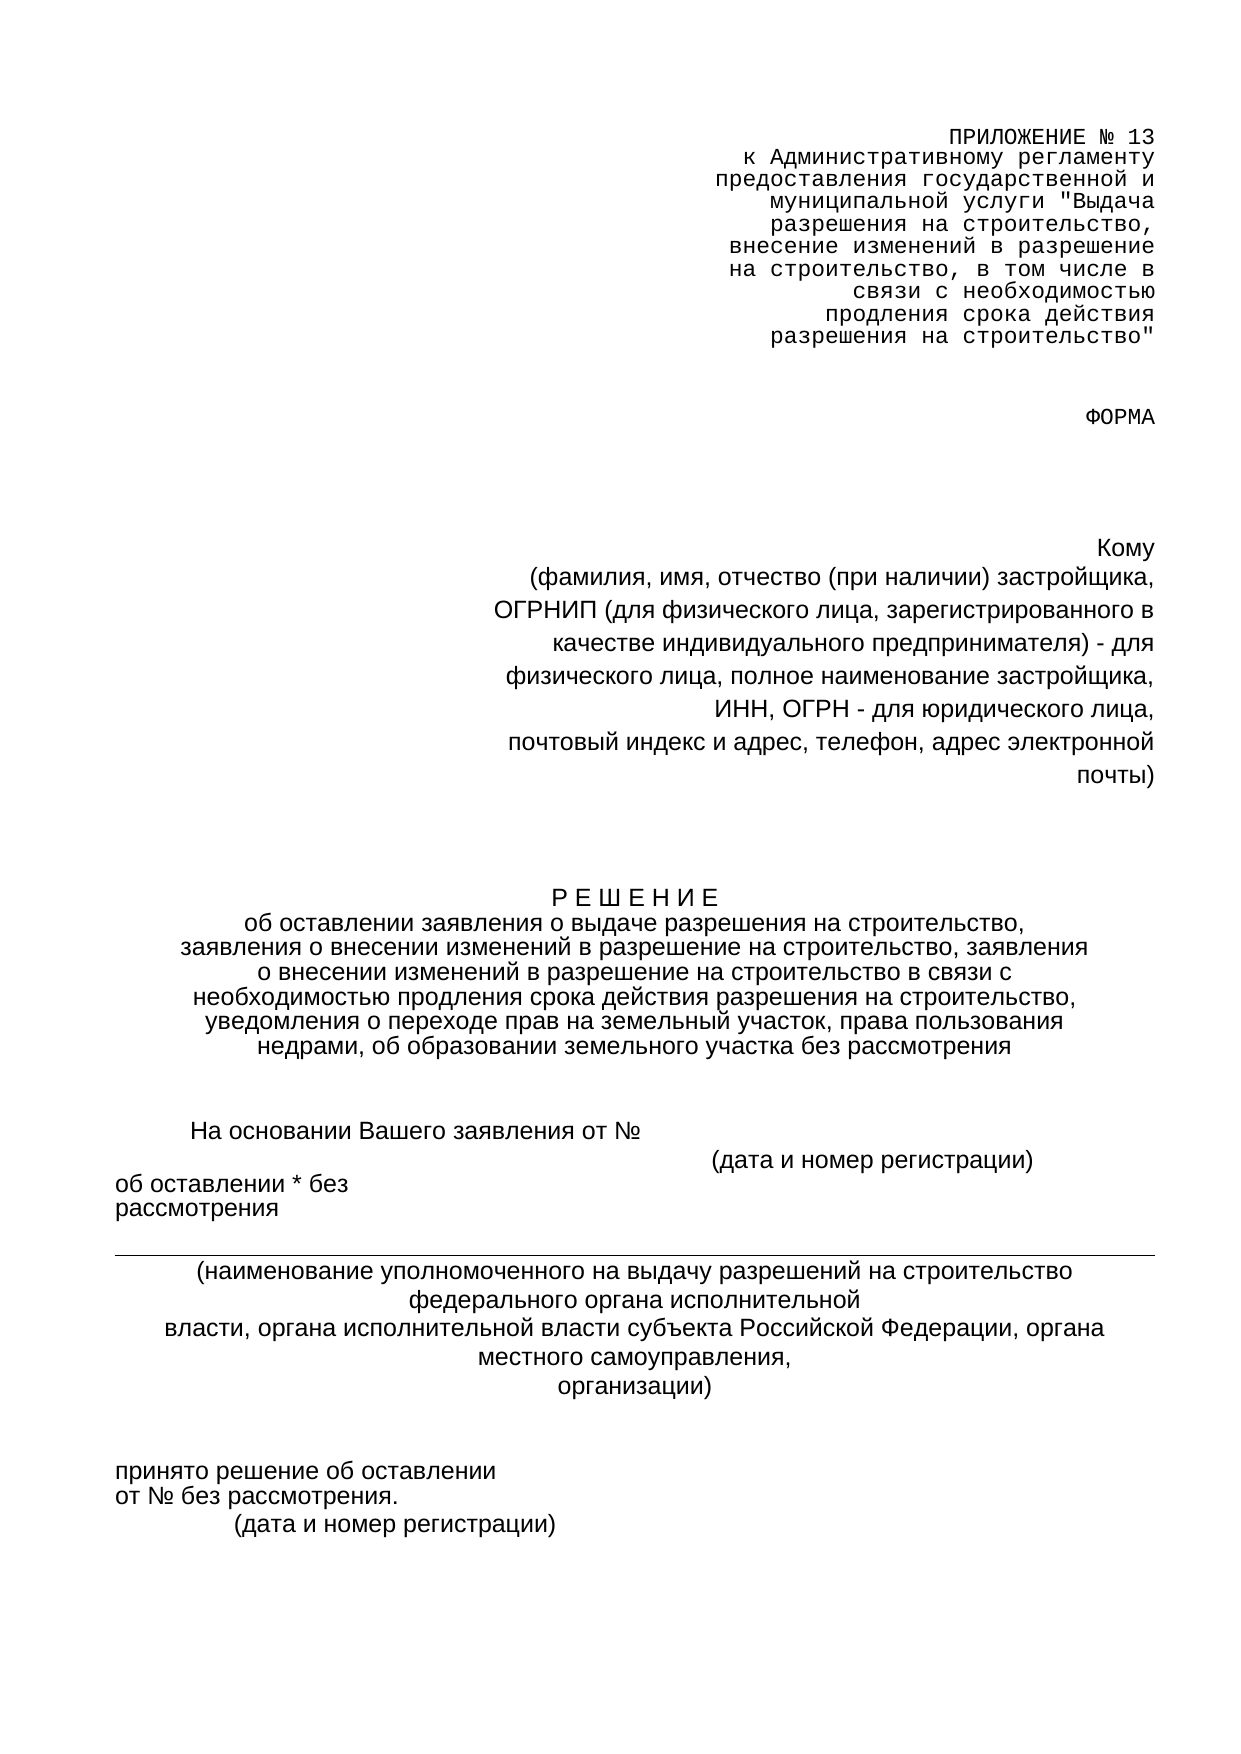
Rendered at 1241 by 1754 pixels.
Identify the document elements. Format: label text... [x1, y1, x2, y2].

text (наименование уполномоченного на выдачу разрешений на строительство федерального органа исполнительной власти, органа исполнительной власти субъекта Российской Федерации, органа местного самоуправления, организации) [115, 1256, 1155, 1399]
text Кому [115, 533, 1155, 562]
text недрами, об образовании земельного участка без рассмотрения [115, 1035, 1155, 1060]
text (фамилия, имя, отчество (при наличии) застройщика, ОГРНИП (для физического лица, зарегистрированного в [115, 562, 1155, 623]
text ФОРМА [115, 406, 1155, 429]
text принято решение об оставлении [115, 1456, 1155, 1484]
text об оставлении * без [115, 1173, 1155, 1197]
text На основании Вашего заявления от № [115, 1116, 1155, 1145]
text ПРИЛОЖЕНИЕ № 13 к Административному регламенту предоставления государственной и муниципальной услуги "Выдача разрешения на строительство, внесение изменений в разрешение на строительство, в том числе в связи с необходимостью продления срока действия разрешения на строительство" [115, 126, 1155, 350]
text (дата и номер регистрации) [115, 1145, 1034, 1173]
text об оставлении заявления о выдаче разрешения на строительство, заявления о внесении изменений в разрешение на строительство, заявления о внесении изменений в разрешение на строительство в связи с необходимостью продления срока действия разрешения на строительство, уведомления о переходе прав на земельный участок, права пользования [115, 911, 1155, 1035]
text Р Е Ш Е Н И Е [115, 887, 1155, 911]
text от № без рассмотрения. [115, 1484, 1155, 1509]
text (дата и номер регистрации) [233, 1509, 1155, 1538]
text качестве индивидуального предпринимателя) - для физического лица, полное наименование застройщика, ИНН, ОГРН - для юридического лица, почтовый индекс и адрес, телефон, адрес электронной почты) [115, 628, 1155, 788]
text рассмотрения [115, 1197, 1155, 1221]
